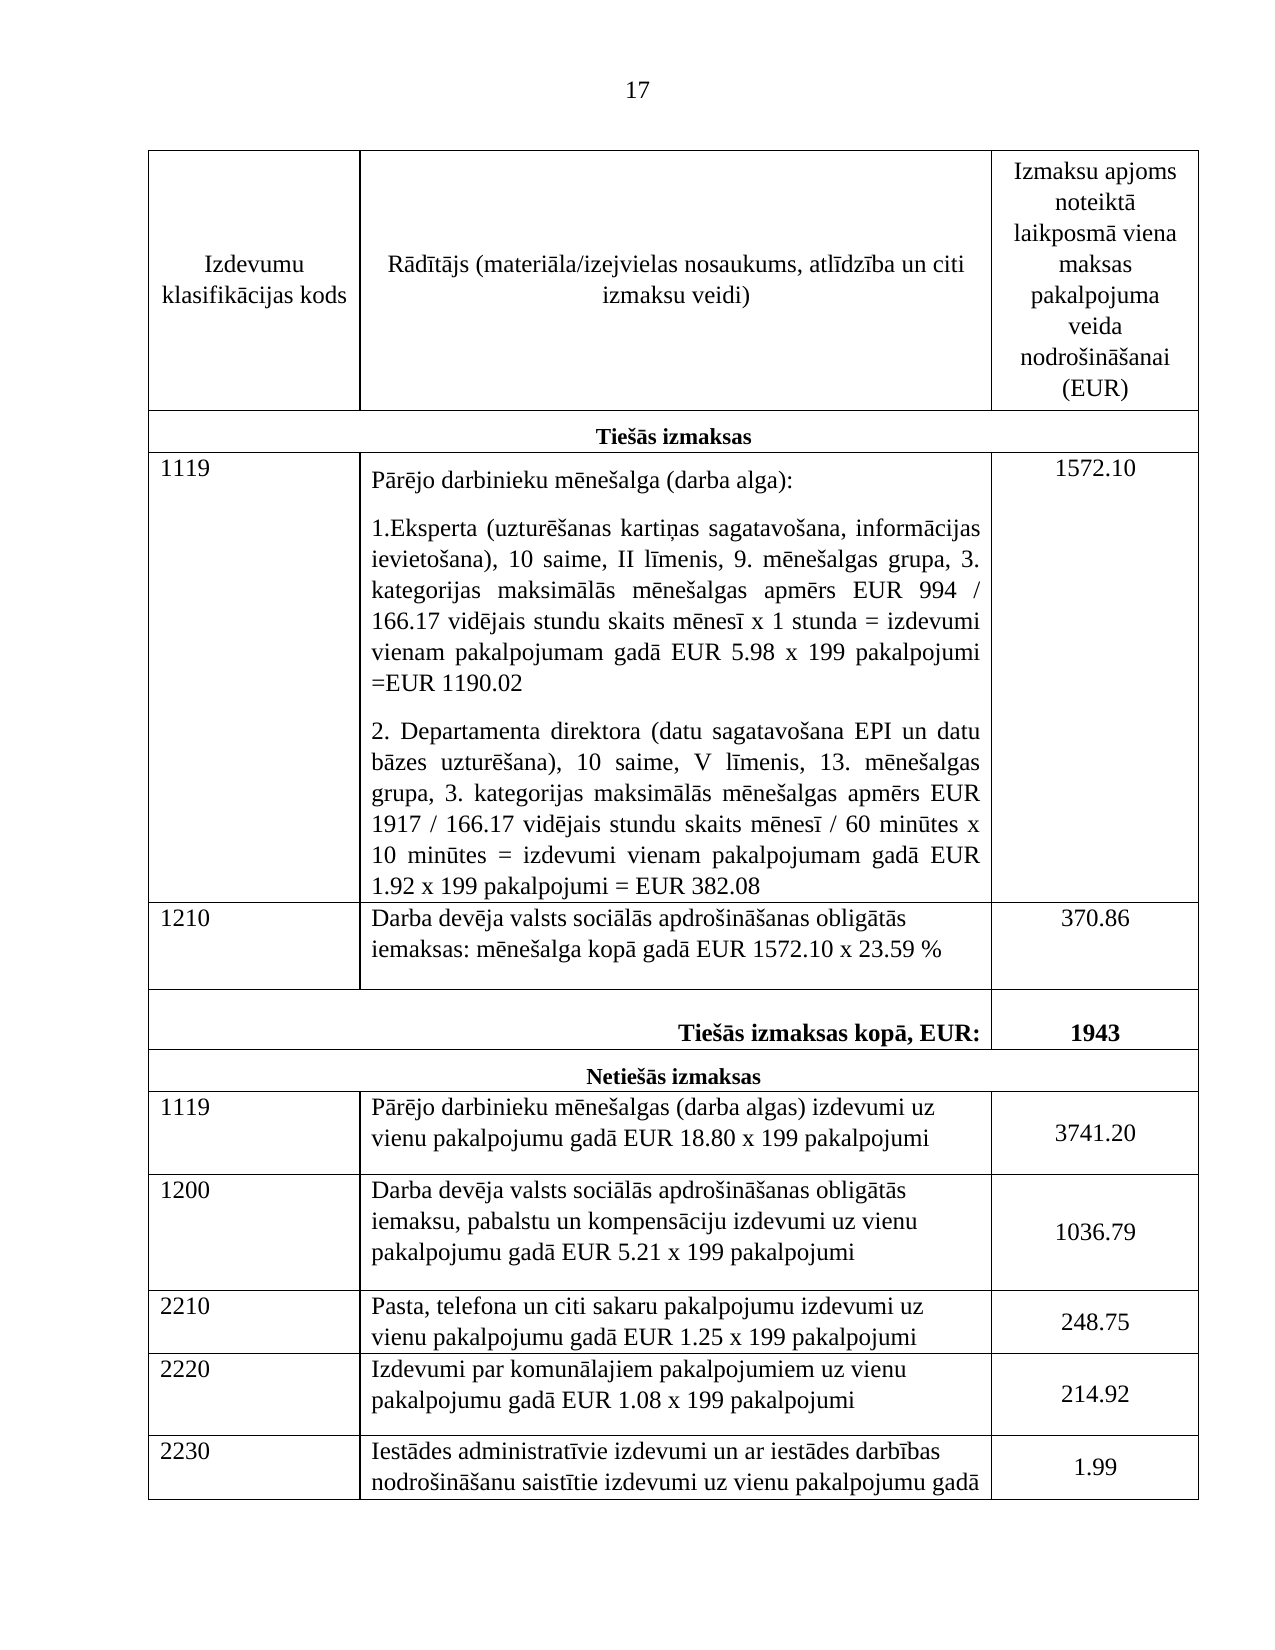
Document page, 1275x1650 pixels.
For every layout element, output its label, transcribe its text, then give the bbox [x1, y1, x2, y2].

table_cell 1119 [149, 1092, 359, 1174]
table_cell Pārējo darbinieku mēnešalgas (darba algas) izdevumi uz vienu pakalpojumu gadā EUR 18.80 x 199 pakalpojumi [361, 1092, 991, 1174]
table_cell 2230 [149, 1436, 359, 1499]
table_cell 2210 [149, 1291, 359, 1353]
table_cell 1572.10 [992, 453, 1198, 902]
table_cell Netiešās izmaksas [149, 1050, 1198, 1091]
table_cell Izmaksu apjoms noteiktā laikposmā viena maksas pakalpojuma veida nodrošināšanai (EUR) [992, 151, 1198, 410]
table_cell 1119 [149, 453, 359, 902]
table_cell 1943 [992, 990, 1198, 1049]
table_cell Tiešās izmaksas kopā, EUR: [149, 990, 991, 1049]
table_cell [361, 1436, 991, 1499]
table_cell 1036.79 [992, 1175, 1198, 1290]
table_cell Izdevumi par komunālajiem pakalpojumiem uz vienu pakalpojumu gadā EUR 1.08 x 199 pakalpojumi [361, 1354, 991, 1435]
table_cell Pārējo darbinieku mēnešalga (darba alga): 1.Eksperta (uzturēšanas kartiņas sagatavošana, informācijas ievietošana), 10 saime, II līmenis, 9. mēnešalgas grupa, 3. kategorijas maksimālās mēnešalgas apmērs EUR 994 / 166.17 vidējais stundu skaits mēnesī x 1 stunda = izdevumi vienam pakalpojumam gadā EUR 5.98 x 199 pakalpojumi =EUR 1190.02 2. Departamenta direktora (datu sagatavošana EPI un datu bāzes uzturēšana), 10 saime, V līmenis, 13. mēnešalgas grupa, 3. kategorijas maksimālās mēnešalgas apmērs EUR 1917 / 166.17 vidējais stundu skaits mēnesī / 60 minūtes x 10 minūtes = izdevumi vienam pakalpojumam gadā EUR 1.92 x 199 pakalpojumi = EUR 382.08 [361, 453, 991, 902]
table_cell 2220 [149, 1354, 359, 1435]
table_cell 1200 [149, 1175, 359, 1290]
table_cell 214.92 [992, 1354, 1198, 1435]
table_cell 3741.20 [992, 1092, 1198, 1174]
table_cell 1.99 [992, 1436, 1198, 1499]
table_cell Izdevumu klasifikācijas kods [149, 151, 359, 410]
table_cell Pasta, telefona un citi sakaru pakalpojumu izdevumi uz vienu pakalpojumu gadā EUR 1.25 x 199 pakalpojumi [361, 1291, 991, 1353]
table_cell Darba devēja valsts sociālās apdrošināšanas obligātās iemaksas: mēnešalga kopā gadā EUR 1572.10 x 23.59 % [361, 903, 991, 988]
table_cell 370.86 [992, 903, 1198, 988]
table_cell 1210 [149, 903, 359, 988]
table_cell 248.75 [992, 1291, 1198, 1353]
table_cell Rādītājs (materiāla/izejvielas nosaukums, atlīdzība un citi izmaksu veidi) [361, 151, 991, 410]
table_cell Darba devēja valsts sociālās apdrošināšanas obligātās iemaksu, pabalstu un kompensāciju izdevumi uz vienu pakalpojumu gadā EUR 5.21 x 199 pakalpojumi [361, 1175, 991, 1290]
table_cell Tiešās izmaksas [149, 411, 1198, 452]
